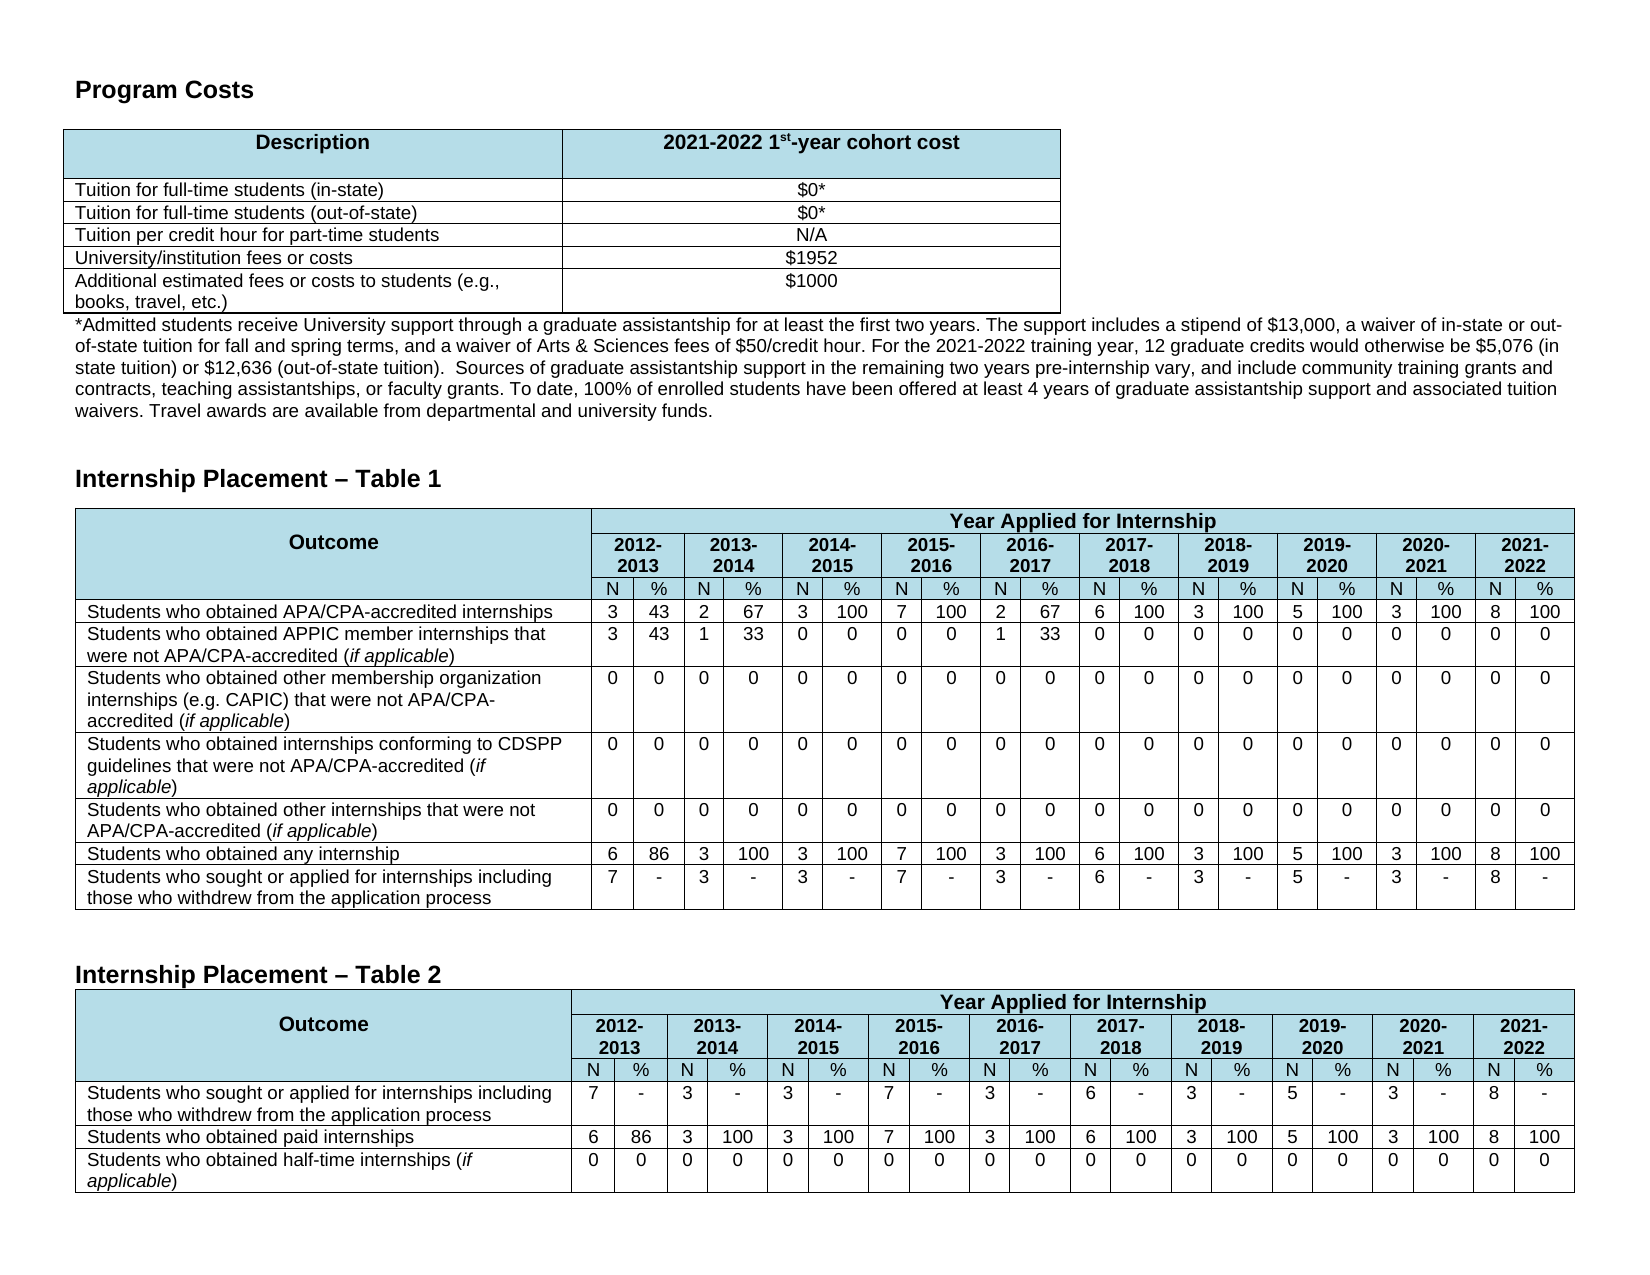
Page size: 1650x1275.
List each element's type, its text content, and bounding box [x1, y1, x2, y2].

table_cell 7 [882, 865, 921, 908]
table_cell 100 [1318, 843, 1376, 864]
table_cell 3 [592, 623, 633, 666]
table_cell % [1414, 1059, 1473, 1081]
table_cell 0 [1273, 1149, 1312, 1192]
table_cell 3 [970, 1082, 1009, 1125]
text Program Costs [75, 75, 1575, 104]
table_cell $0* [563, 202, 1060, 223]
table_cell 2013-2014 [685, 534, 782, 577]
table_cell 0 [910, 1149, 969, 1192]
table_cell 6 [1071, 1126, 1110, 1148]
table_cell 2019-2020 [1273, 1015, 1372, 1058]
table_cell 2013-2014 [668, 1015, 767, 1058]
table_cell - [809, 1082, 868, 1125]
table_cell 0 [1120, 667, 1178, 732]
table_cell - [1414, 1082, 1473, 1125]
table_cell 3 [981, 865, 1020, 908]
table_cell 3 [1179, 843, 1218, 864]
table_cell N [981, 578, 1020, 599]
table_cell 7 [572, 1082, 614, 1125]
table_cell 67 [724, 600, 782, 622]
table_cell % [1516, 578, 1574, 599]
table_cell 100 [823, 843, 881, 864]
table_cell 0 [708, 1149, 767, 1192]
table_cell 0 [1377, 667, 1416, 732]
table_cell - [1219, 865, 1277, 908]
table_cell 0 [922, 733, 980, 798]
table_cell N [783, 578, 822, 599]
table_cell 0 [1516, 799, 1574, 842]
table_cell 43 [634, 600, 684, 622]
table_cell % [1417, 578, 1475, 599]
table_cell 5 [1273, 1126, 1312, 1148]
table_cell 6 [572, 1126, 614, 1148]
table_cell 3 [1172, 1126, 1211, 1148]
table_cell 0 [1417, 799, 1475, 842]
table_header 2021-2022 1st-year cohort cost [563, 130, 1060, 178]
table_cell 0 [783, 667, 822, 732]
table_cell 100 [1212, 1126, 1272, 1148]
table_cell 3 [1179, 865, 1218, 908]
table_header Year Applied for Internship [572, 990, 1574, 1014]
table_cell 0 [823, 733, 881, 798]
table_cell 43 [634, 623, 684, 666]
table_cell 0 [1476, 623, 1515, 666]
table_cell 0 [981, 799, 1020, 842]
table_header Outcome [76, 509, 591, 599]
table_cell % [1111, 1059, 1171, 1081]
table_cell $1952 [563, 247, 1060, 268]
table_cell % [1010, 1059, 1070, 1081]
table_cell 0 [1179, 799, 1218, 842]
table_cell 0 [1071, 1149, 1110, 1192]
table_cell 2015-2016 [869, 1015, 969, 1058]
table_cell % [1021, 578, 1079, 599]
table_cell N [1476, 578, 1515, 599]
table_cell 0 [768, 1149, 808, 1192]
table_cell 0 [783, 623, 822, 666]
table_cell 100 [1219, 843, 1277, 864]
table_cell 100 [1515, 1126, 1574, 1148]
table_cell - [1111, 1082, 1171, 1125]
table_cell % [1313, 1059, 1372, 1081]
table_cell Students who obtained internships conforming to CDSPP guidelines that were not APA/CPA-accredited (if applicable) [76, 733, 591, 798]
table_cell - [634, 865, 684, 908]
table_cell 7 [869, 1126, 909, 1148]
table_cell 0 [724, 733, 782, 798]
table_cell 0 [1417, 667, 1475, 732]
table_cell 3 [1377, 843, 1416, 864]
table_cell 100 [1120, 843, 1178, 864]
table_cell - [823, 865, 881, 908]
table_cell 0 [1021, 733, 1079, 798]
table_cell - [1417, 865, 1475, 908]
table_cell 100 [1516, 600, 1574, 622]
table_cell Tuition for full-time students (in-state) [64, 179, 562, 201]
table_cell 8 [1476, 865, 1515, 908]
table_cell 100 [708, 1126, 767, 1148]
table_cell 0 [1080, 733, 1119, 798]
table_cell 0 [1120, 733, 1178, 798]
table_cell 2017-2018 [1080, 534, 1178, 577]
table_cell 0 [685, 799, 723, 842]
table_cell 0 [922, 623, 980, 666]
table_cell 100 [1120, 600, 1178, 622]
table_cell 0 [981, 733, 1020, 798]
text Internship Placement – Table 1 [75, 464, 1575, 493]
table_cell 6 [1080, 600, 1119, 622]
table_cell 0 [1414, 1149, 1473, 1192]
table_cell N [668, 1059, 707, 1081]
table_cell 1 [685, 623, 723, 666]
table_cell 0 [882, 733, 921, 798]
table_cell 3 [592, 600, 633, 622]
table_cell N [592, 578, 633, 599]
table_cell 0 [869, 1149, 909, 1192]
table_cell 3 [1377, 600, 1416, 622]
table_cell 100 [1313, 1126, 1372, 1148]
table_cell 3 [1172, 1082, 1211, 1125]
table_cell 0 [1212, 1149, 1272, 1192]
table_cell % [1212, 1059, 1272, 1081]
table_cell 100 [1414, 1126, 1473, 1148]
table_cell 2018-2019 [1172, 1015, 1272, 1058]
table_cell 0 [592, 667, 633, 732]
table_cell 0 [1516, 667, 1574, 732]
table_cell % [708, 1059, 767, 1081]
table_cell 0 [634, 667, 684, 732]
table_cell N [882, 578, 921, 599]
table_cell - [1120, 865, 1178, 908]
table_cell 2019-2020 [1278, 534, 1376, 577]
table_cell 100 [809, 1126, 868, 1148]
table_cell 2016-2017 [981, 534, 1079, 577]
table_cell - [1212, 1082, 1272, 1125]
table_cell - [910, 1082, 969, 1125]
table_cell 0 [1120, 799, 1178, 842]
table_cell 100 [910, 1126, 969, 1148]
table_cell 2020-2021 [1373, 1015, 1473, 1058]
table_cell 7 [869, 1082, 909, 1125]
table_cell 0 [1179, 623, 1218, 666]
table_cell 2014-2015 [768, 1015, 868, 1058]
table_cell 100 [1111, 1126, 1171, 1148]
table_cell 0 [1278, 623, 1317, 666]
table_cell 0 [1516, 623, 1574, 666]
table_cell Students who sought or applied for internships including those who withdrew from the application process [76, 1082, 571, 1125]
table_cell 2014-2015 [783, 534, 881, 577]
table_cell 3 [1373, 1126, 1413, 1148]
table_cell % [922, 578, 980, 599]
table_cell 100 [1516, 843, 1574, 864]
table_cell 5 [1278, 865, 1317, 908]
table_cell 0 [1219, 733, 1277, 798]
table_cell - [615, 1082, 667, 1125]
table_cell 100 [1318, 600, 1376, 622]
table_cell N [1273, 1059, 1312, 1081]
table_cell 0 [922, 667, 980, 732]
table_cell 0 [882, 667, 921, 732]
table_cell 0 [1219, 667, 1277, 732]
table_cell 0 [615, 1149, 667, 1192]
table_cell 8 [1474, 1126, 1514, 1148]
table_cell $0* [563, 179, 1060, 201]
table_cell 0 [1278, 733, 1317, 798]
table_cell 0 [823, 623, 881, 666]
table_header Year Applied for Internship [592, 509, 1574, 533]
table_cell 3 [1377, 865, 1416, 908]
table_cell 6 [1071, 1082, 1110, 1125]
table_cell 2017-2018 [1071, 1015, 1171, 1058]
table_cell 3 [970, 1126, 1009, 1148]
table_cell 0 [1318, 667, 1376, 732]
table_cell 0 [592, 733, 633, 798]
table_cell 86 [615, 1126, 667, 1148]
table_cell 5 [1273, 1082, 1312, 1125]
table_cell 5 [1278, 843, 1317, 864]
table_cell N [1474, 1059, 1514, 1081]
table_cell 0 [882, 623, 921, 666]
table_cell - [724, 865, 782, 908]
table_cell 0 [634, 733, 684, 798]
table_cell 0 [724, 667, 782, 732]
table_cell 100 [823, 600, 881, 622]
table_cell 0 [685, 733, 723, 798]
table_cell - [1010, 1082, 1070, 1125]
table_cell 0 [1219, 799, 1277, 842]
table_cell 0 [1179, 733, 1218, 798]
table_cell 8 [1476, 600, 1515, 622]
table_cell 0 [1474, 1149, 1514, 1192]
table_cell Additional estimated fees or costs to students (e.g., books, travel, etc.) [64, 269, 562, 312]
table_cell 0 [1476, 799, 1515, 842]
table_cell 0 [1179, 667, 1218, 732]
table_cell 0 [1377, 623, 1416, 666]
table_cell 0 [1219, 623, 1277, 666]
table_cell 0 [668, 1149, 707, 1192]
table_cell % [634, 578, 684, 599]
table_cell % [809, 1059, 868, 1081]
table_cell 0 [1172, 1149, 1211, 1192]
table_cell N [1172, 1059, 1211, 1081]
table_cell 0 [1080, 623, 1119, 666]
table_cell N [1377, 578, 1416, 599]
table_cell Tuition per credit hour for part-time students [64, 224, 562, 246]
table_cell 0 [1515, 1149, 1574, 1192]
table_cell N [970, 1059, 1009, 1081]
table_cell % [1120, 578, 1178, 599]
table_cell 100 [1219, 600, 1277, 622]
table_cell 0 [783, 799, 822, 842]
table_cell 0 [783, 733, 822, 798]
table_cell - [1021, 865, 1079, 908]
table_cell 8 [1474, 1082, 1514, 1125]
table_cell Students who obtained other membership organization internships (e.g. CAPIC) that were not APA/CPA-accredited (if applicable) [76, 667, 591, 732]
table_cell 100 [1021, 843, 1079, 864]
table_cell 0 [981, 667, 1020, 732]
table_cell - [708, 1082, 767, 1125]
table_cell 100 [922, 600, 980, 622]
table_cell - [922, 865, 980, 908]
table_cell 100 [1417, 843, 1475, 864]
table_cell - [1516, 865, 1574, 908]
table_cell 3 [685, 843, 723, 864]
table_cell 2 [685, 600, 723, 622]
table_cell 0 [1313, 1149, 1372, 1192]
table_header Description [64, 130, 562, 178]
table_cell 7 [592, 865, 633, 908]
table_cell 0 [1516, 733, 1574, 798]
table_cell 3 [1179, 600, 1218, 622]
table_cell 3 [981, 843, 1020, 864]
table_cell N [768, 1059, 808, 1081]
table_cell 100 [1010, 1126, 1070, 1148]
table_cell 86 [634, 843, 684, 864]
table_cell % [1318, 578, 1376, 599]
table_cell 100 [922, 843, 980, 864]
table_cell 0 [572, 1149, 614, 1192]
table_cell 0 [1278, 799, 1317, 842]
table_cell 2012-2013 [592, 534, 684, 577]
table_cell 0 [1318, 623, 1376, 666]
table_cell 0 [1318, 799, 1376, 842]
table_cell 0 [685, 667, 723, 732]
table_cell 0 [1120, 623, 1178, 666]
table_cell 0 [592, 799, 633, 842]
table_cell 67 [1021, 600, 1079, 622]
table_cell Tuition for full-time students (out-of-state) [64, 202, 562, 223]
text Internship Placement – Table 2 [75, 960, 1575, 989]
table_cell 0 [1476, 667, 1515, 732]
table_cell Students who obtained paid internships [76, 1126, 571, 1148]
table_cell - [1515, 1082, 1574, 1125]
table_cell 0 [1377, 799, 1416, 842]
table_cell 3 [783, 865, 822, 908]
table_cell 0 [1476, 733, 1515, 798]
table_cell 0 [823, 799, 881, 842]
table_header Outcome [76, 990, 571, 1081]
table_cell Students who obtained APPIC member internships that were not APA/CPA-accredited (if applicable) [76, 623, 591, 666]
table_cell 2021-2022 [1476, 534, 1574, 577]
table_cell % [910, 1059, 969, 1081]
table_cell 2018-2019 [1179, 534, 1277, 577]
table_cell % [1219, 578, 1277, 599]
table_cell 0 [809, 1149, 868, 1192]
table_cell Students who obtained half-time internships (if applicable) [76, 1149, 571, 1192]
table_cell 0 [1111, 1149, 1171, 1192]
table_cell 0 [922, 799, 980, 842]
table_cell 0 [1417, 733, 1475, 798]
table_cell 0 [1080, 667, 1119, 732]
table_cell N [1373, 1059, 1413, 1081]
table_cell Students who sought or applied for internships including those who withdrew from the application process [76, 865, 591, 908]
table_cell 1 [981, 623, 1020, 666]
table_cell 0 [1318, 733, 1376, 798]
table_cell N [869, 1059, 909, 1081]
table_cell 0 [1377, 733, 1416, 798]
table_cell 0 [970, 1149, 1009, 1192]
table_cell 3 [768, 1082, 808, 1125]
table_cell 2021-2022 [1474, 1015, 1574, 1058]
table_cell 2015-2016 [882, 534, 980, 577]
table_cell 3 [1373, 1082, 1413, 1125]
table_cell Students who obtained APA/CPA-accredited internships [76, 600, 591, 622]
table_cell 0 [634, 799, 684, 842]
table_cell 2 [981, 600, 1020, 622]
table_cell 3 [668, 1126, 707, 1148]
table_cell 3 [685, 865, 723, 908]
table_cell 0 [1417, 623, 1475, 666]
table_cell 6 [592, 843, 633, 864]
table_cell $1000 [563, 269, 1060, 312]
table_cell N [1071, 1059, 1110, 1081]
table_cell 0 [724, 799, 782, 842]
table_cell 3 [668, 1082, 707, 1125]
table_cell % [615, 1059, 667, 1081]
table_cell 7 [882, 600, 921, 622]
table_cell N [572, 1059, 614, 1081]
table_cell 0 [1278, 667, 1317, 732]
table_cell 0 [1373, 1149, 1413, 1192]
table_cell 5 [1278, 600, 1317, 622]
table_cell N [1179, 578, 1218, 599]
table_cell % [823, 578, 881, 599]
table_cell Students who obtained other internships that were not APA/CPA-accredited (if applicable) [76, 799, 591, 842]
table_cell 2020-2021 [1377, 534, 1475, 577]
table_cell 0 [1010, 1149, 1070, 1192]
table_cell 3 [768, 1126, 808, 1148]
table_cell N [1080, 578, 1119, 599]
table_cell 0 [823, 667, 881, 732]
table_cell 0 [882, 799, 921, 842]
table_cell 2016-2017 [970, 1015, 1070, 1058]
table_cell - [1318, 865, 1376, 908]
table_cell 8 [1476, 843, 1515, 864]
table_cell N [1278, 578, 1317, 599]
table_cell 2012-2013 [572, 1015, 667, 1058]
table_cell 100 [1417, 600, 1475, 622]
table_cell N [685, 578, 723, 599]
table_cell 3 [783, 843, 822, 864]
table_cell % [724, 578, 782, 599]
table_cell 0 [1021, 667, 1079, 732]
text *Admitted students receive University support through a graduate assistantship for at least the first two years. The support includes a stipend of $13,000, a waiver of in-state or out-of-state tuition for fall and spring terms, and a waiver of Arts & Sciences fees of $50/credit hour. For the 2021-2022 training year, 12 graduate credits would otherwise be $5,076 (in state tuition) or $12,636 (out-of-state tuition). Sources of graduate assistantship support in the remaining two years pre-internship vary, and include community training grants and contracts, teaching assistantships, or faculty grants. To date, 100% of enrolled students have been offered at least 4 years of graduate assistantship support and associated tuition waivers. Travel awards are available from departmental and university funds. [75, 129, 1575, 421]
table_cell University/institution fees or costs [64, 247, 562, 268]
table_cell 7 [882, 843, 921, 864]
table_cell N/A [563, 224, 1060, 246]
table_cell 0 [1080, 799, 1119, 842]
table_cell 33 [1021, 623, 1079, 666]
table_cell Students who obtained any internship [76, 843, 591, 864]
table_cell 6 [1080, 865, 1119, 908]
table_cell 3 [783, 600, 822, 622]
table_cell 6 [1080, 843, 1119, 864]
table_cell - [1313, 1082, 1372, 1125]
table_cell 0 [1021, 799, 1079, 842]
table_cell % [1515, 1059, 1574, 1081]
table_cell 100 [724, 843, 782, 864]
table_cell 33 [724, 623, 782, 666]
